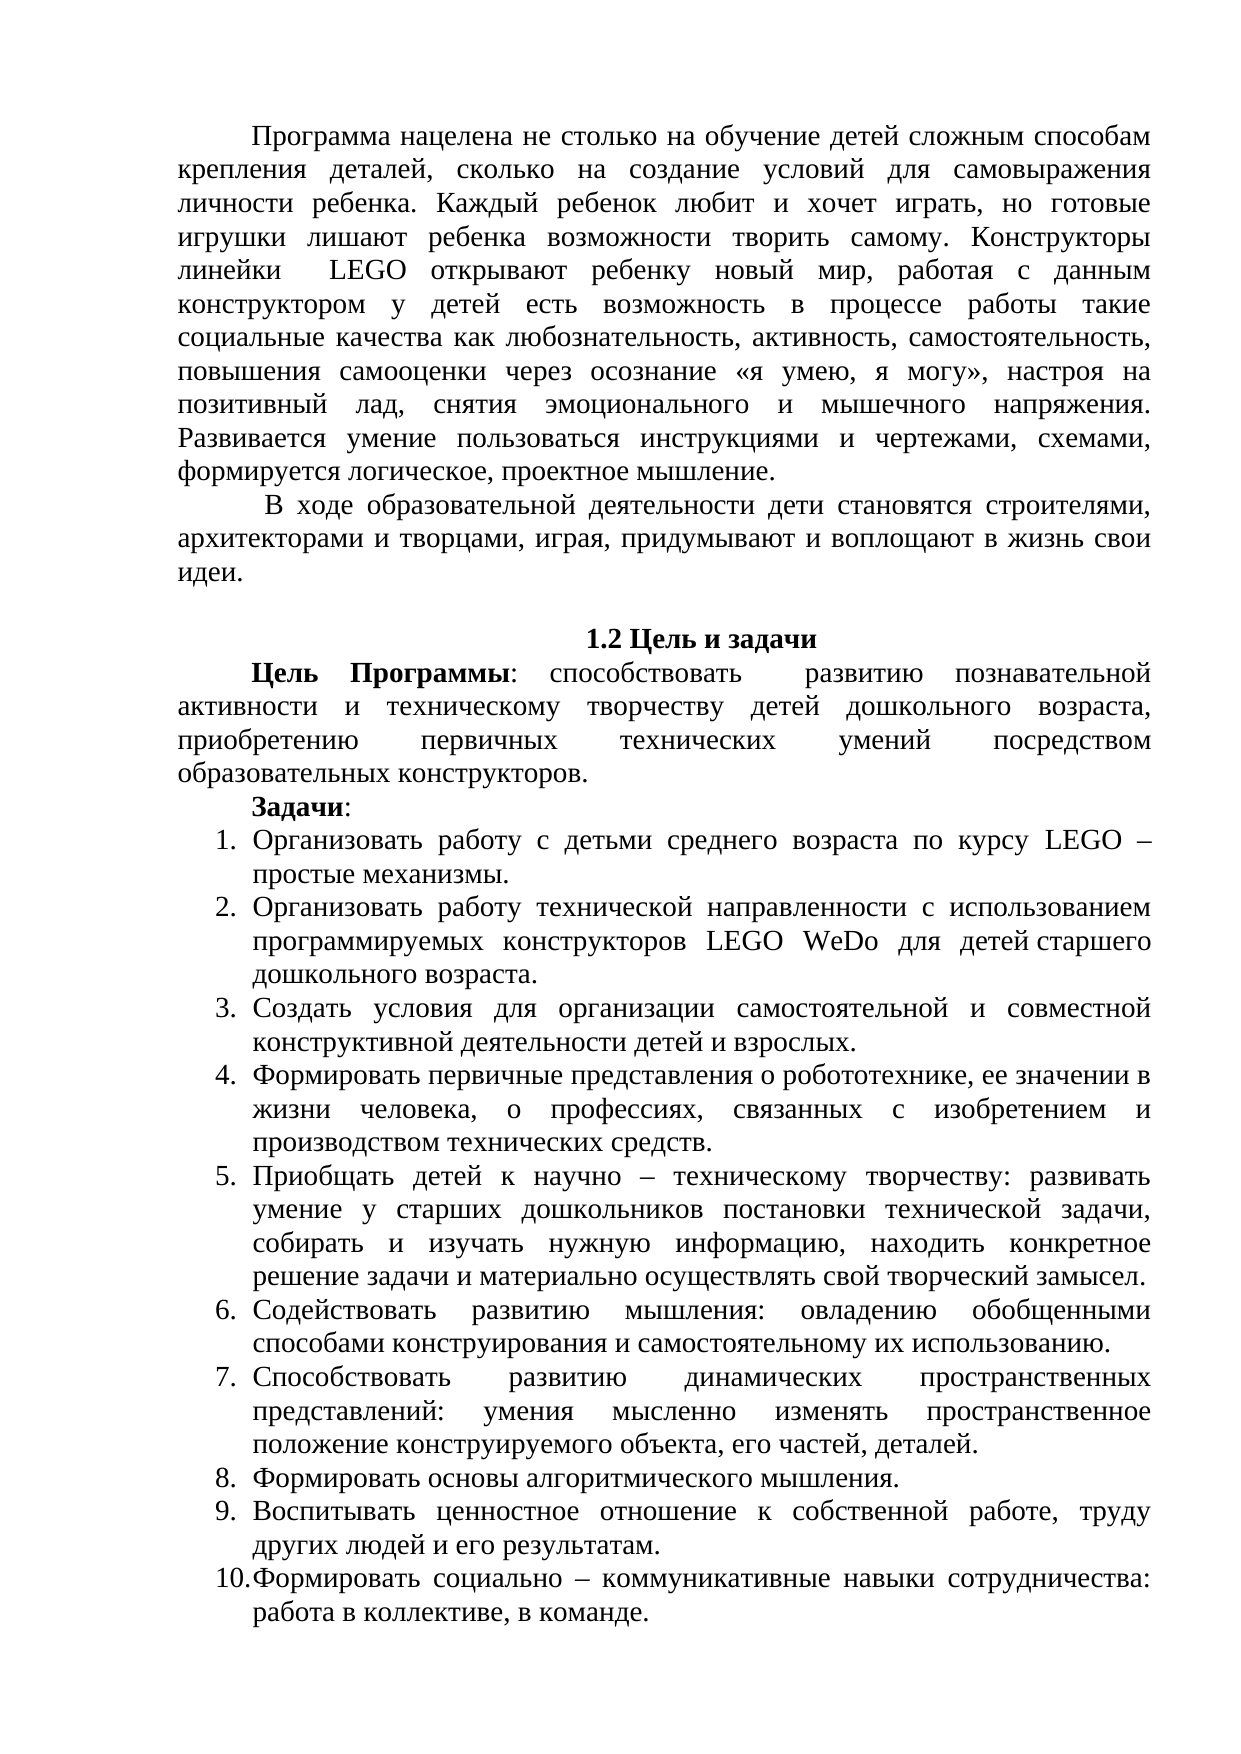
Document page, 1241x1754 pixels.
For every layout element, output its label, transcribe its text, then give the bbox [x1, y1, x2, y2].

list Организовать работу с детьми среднего возраста по курсу LEGO – простые механизмы. [215, 822, 1152, 889]
text Задачи: [177, 789, 1152, 822]
text Программа нацелена не столько на обучение детей сложным способам крепления деталей, сколько на создание условий для самовыражения личности ребенка. Каждый ребенок любит и хочет играть, но готовые игрушки лишают ребенка возможности творить самому. Конструкторы линейки LEGO открывают ребенку новый мир, работая с данным конструктором у детей есть возможность в процессе работы такие социальные качества как любознательность, активность, самостоятельность, повышения самооценки через осознание «я умею, я могу», настроя на позитивный лад, снятия эмоционального и мышечного напряжения. Развивается умение пользоваться инструкциями и чертежами, схемами, формируется логическое, проектное мышление. [177, 118, 1152, 487]
list Формировать первичные представления о робототехнике, ее значении в жизни человека, о профессиях, связанных с изобретением и производством технических средств. [215, 1057, 1152, 1158]
text Цель Программы: способствовать развитию познавательной активности и техническому творчеству детей дошкольного возраста, приобретению первичных технических умений посредством образовательных конструкторов. [177, 655, 1152, 789]
list Содействовать развитию мышления: овладению обобщенными способами конструирования и самостоятельному их использованию. [215, 1292, 1152, 1359]
list Формировать социально – коммуникативные навыки сотрудничества: работа в коллективе, в команде. [215, 1560, 1152, 1627]
list Воспитывать ценностное отношение к собственной работе, труду других людей и его результатам. [215, 1493, 1152, 1560]
list Способствовать развитию динамических пространственных представлений: умения мысленно изменять пространственное положение конструируемого объекта, его частей, деталей. [215, 1359, 1152, 1460]
list Формировать основы алгоритмического мышления. [215, 1460, 1152, 1493]
text В ходе образовательной деятельности дети становятся строителями, архитекторами и творцами, играя, придумывают и воплощают в жизнь свои идеи. [177, 487, 1152, 588]
list Организовать работу технической направленности с использованием программируемых конструкторов LEGO WeDo для детей старшего дошкольного возраста. [215, 889, 1152, 990]
text 1.2 Цель и задачи [177, 621, 1152, 655]
list Приобщать детей к научно – техническому творчеству: развивать умение у старших дошкольников постановки технической задачи, собирать и изучать нужную информацию, находить конкретное решение задачи и материально осуществлять свой творческий замысел. [215, 1158, 1152, 1292]
list Создать условия для организации самостоятельной и совместной конструктивной деятельности детей и взрослых. [215, 990, 1152, 1057]
